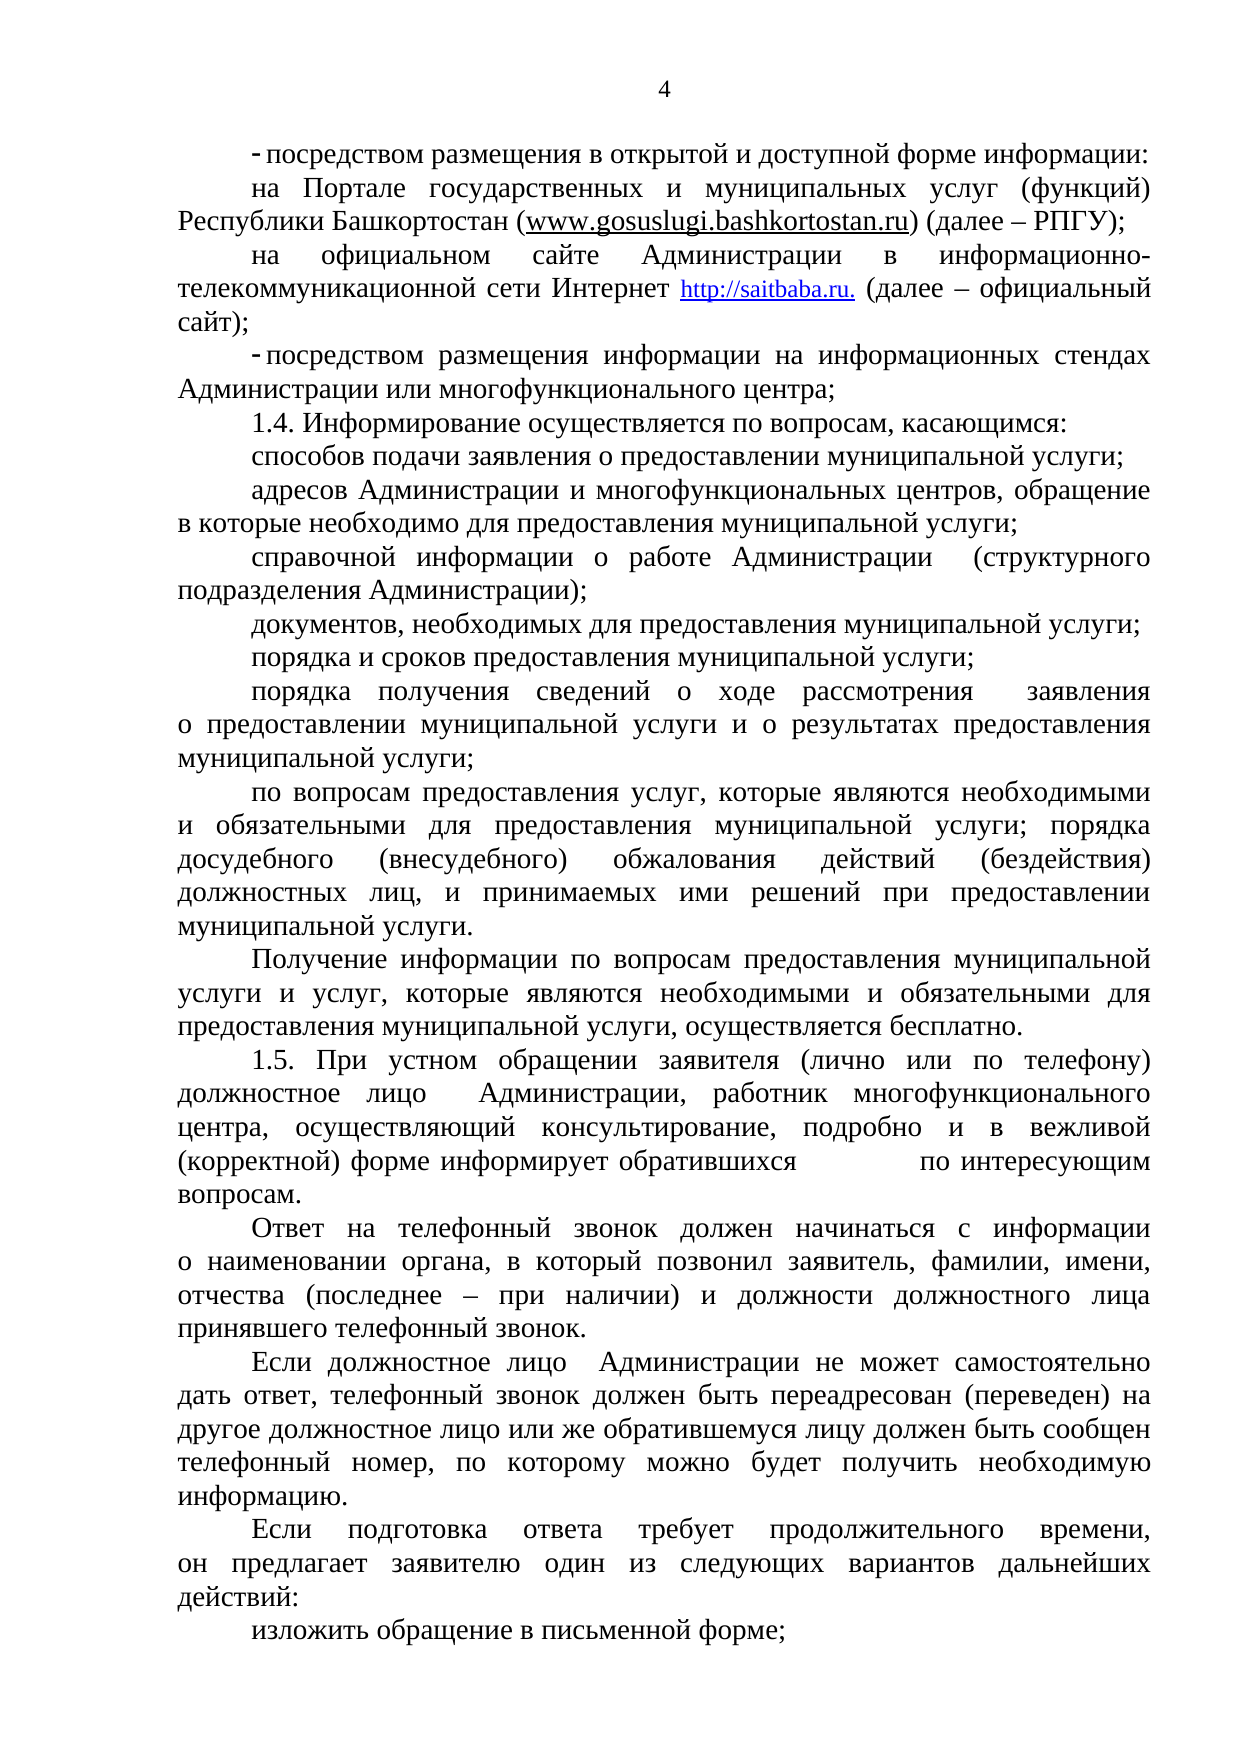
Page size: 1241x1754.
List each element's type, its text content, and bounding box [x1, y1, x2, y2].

text порядка и сроков предоставления муниципальной услуги; [177, 639, 1152, 673]
list посредством размещения информации на информационных стендах Администрации или многофункционального центра; [177, 337, 1152, 405]
text Если подготовка ответа требует продолжительного времени, он предлагает заявителю один из следующих вариантов дальнейших действий: [177, 1512, 1152, 1612]
text 1.5. При устном обращении заявителя (лично или по телефону) должностное лицо Администрации, работник многофункционального центра, осуществляющий консультирование, подробно и в вежливой (корректной) форме информирует обратившихся по интересующим вопросам. [177, 1042, 1152, 1210]
text способов подачи заявления о предоставлении муниципальной услуги; [177, 438, 1152, 472]
text по вопросам предоставления услуг, которые являются необходимыми и обязательными для предоставления муниципальной услуги; порядка досудебного (внесудебного) обжалования действий (бездействия) должностных лиц, и принимаемых ими решений при предоставлении муниципальной услуги. [177, 774, 1152, 941]
text Ответ на телефонный звонок должен начинаться с информации о наименовании органа, в который позвонил заявитель, фамилии, имени, отчества (последнее – при наличии) и должности должностного лица принявшего телефонный звонок. [177, 1210, 1152, 1344]
text Если должностное лицо Администрации не может самостоятельно дать ответ, телефонный звонок должен быть переадресован (переведен) на другое должностное лицо или же обратившемуся лицу должен быть сообщен телефонный номер, по которому можно будет получить необходимую информацию. [177, 1344, 1152, 1512]
text адресов Администрации и многофункциональных центров, обращение в которые необходимо для предоставления муниципальной услуги; [177, 472, 1152, 539]
text на Портале государственных и муниципальных услуг (функций) Республики Башкортостан (www.gosuslugi.bashkortostan.ru) (далее – РПГУ); [177, 170, 1152, 237]
text справочной информации о работе Администрации (структурного подразделения Администрации); [177, 539, 1152, 606]
text на официальном сайте Администрации в информационно-телекоммуникационной сети Интернет http://saitbaba.ru. (далее – официальный сайт); [177, 237, 1152, 337]
text Получение информации по вопросам предоставления муниципальной услуги и услуг, которые являются необходимыми и обязательными для предоставления муниципальной услуги, осуществляется бесплатно. [177, 941, 1152, 1042]
text документов, необходимых для предоставления муниципальной услуги; [177, 606, 1152, 639]
text изложить обращение в письменной форме; [177, 1612, 1152, 1646]
list посредством размещения в открытой и доступной форме информации: [177, 136, 1152, 170]
text порядка получения сведений о ходе рассмотрения заявления о предоставлении муниципальной услуги и о результатах предоставления муниципальной услуги; [177, 673, 1152, 774]
text 1.4. Информирование осуществляется по вопросам, касающимся: [177, 405, 1152, 438]
